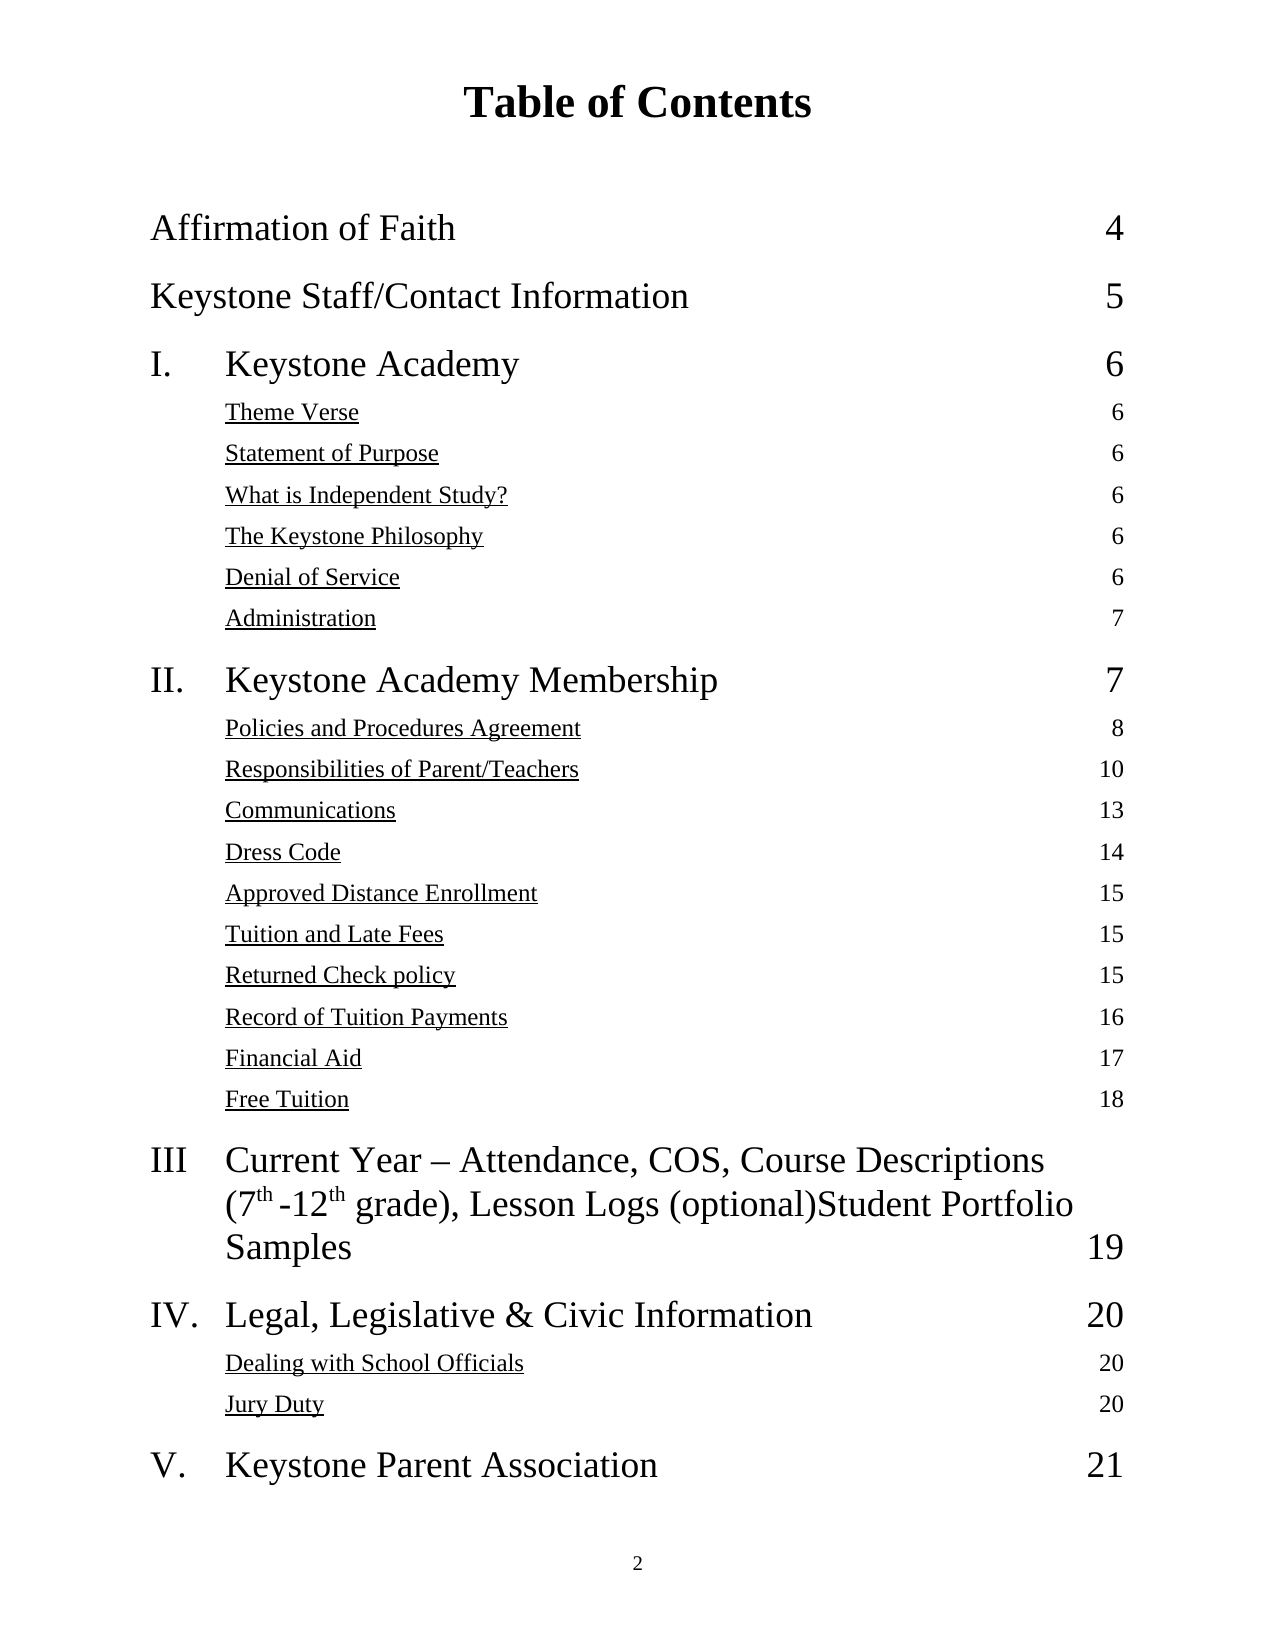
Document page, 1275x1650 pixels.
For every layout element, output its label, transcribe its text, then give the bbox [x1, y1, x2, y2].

text Financial Aid 17 [225, 1043, 1125, 1072]
text Jury Duty 20 [225, 1389, 1125, 1418]
text III Current Year – Attendance, COS, Course Descriptions (7th -12th grade), Lesson Logs (optional)Student Portfolio Samples 19 [150, 1138, 1125, 1267]
text Communications 13 [225, 795, 1125, 824]
text V. Keystone Parent Association 21 [150, 1443, 1125, 1486]
text IV. Legal, Legislative & Civic Information 20 [150, 1292, 1125, 1335]
text Record of Tuition Payments 16 [225, 1002, 1125, 1030]
text What is Independent Study? 6 [225, 480, 1125, 508]
text Policies and Procedures Agreement 8 [225, 713, 1125, 742]
text Keystone Staff/Contact Information 5 [150, 273, 1125, 317]
text Statement of Purpose 6 [225, 438, 1125, 467]
text Denial of Service 6 [225, 562, 1125, 591]
text Administration 7 [225, 603, 1125, 632]
text The Keystone Philosophy 6 [225, 521, 1125, 550]
text Responsibilities of Parent/Teachers 10 [225, 754, 1125, 783]
text I. Keystone Academy 6 [150, 342, 1125, 385]
text Theme Verse 6 [225, 397, 1125, 426]
text Affirmation of Faith 4 [150, 205, 1125, 248]
text Approved Distance Enrollment 15 [225, 878, 1125, 907]
text Returned Check policy 15 [225, 960, 1125, 989]
text II. Keystone Academy Membership 7 [150, 657, 1125, 700]
text Free Tuition 18 [225, 1084, 1125, 1113]
text Dress Code 14 [225, 837, 1125, 865]
text Table of Contents [150, 75, 1125, 128]
text Dealing with School Officials 20 [225, 1348, 1125, 1377]
text Tuition and Late Fees 15 [225, 919, 1125, 948]
